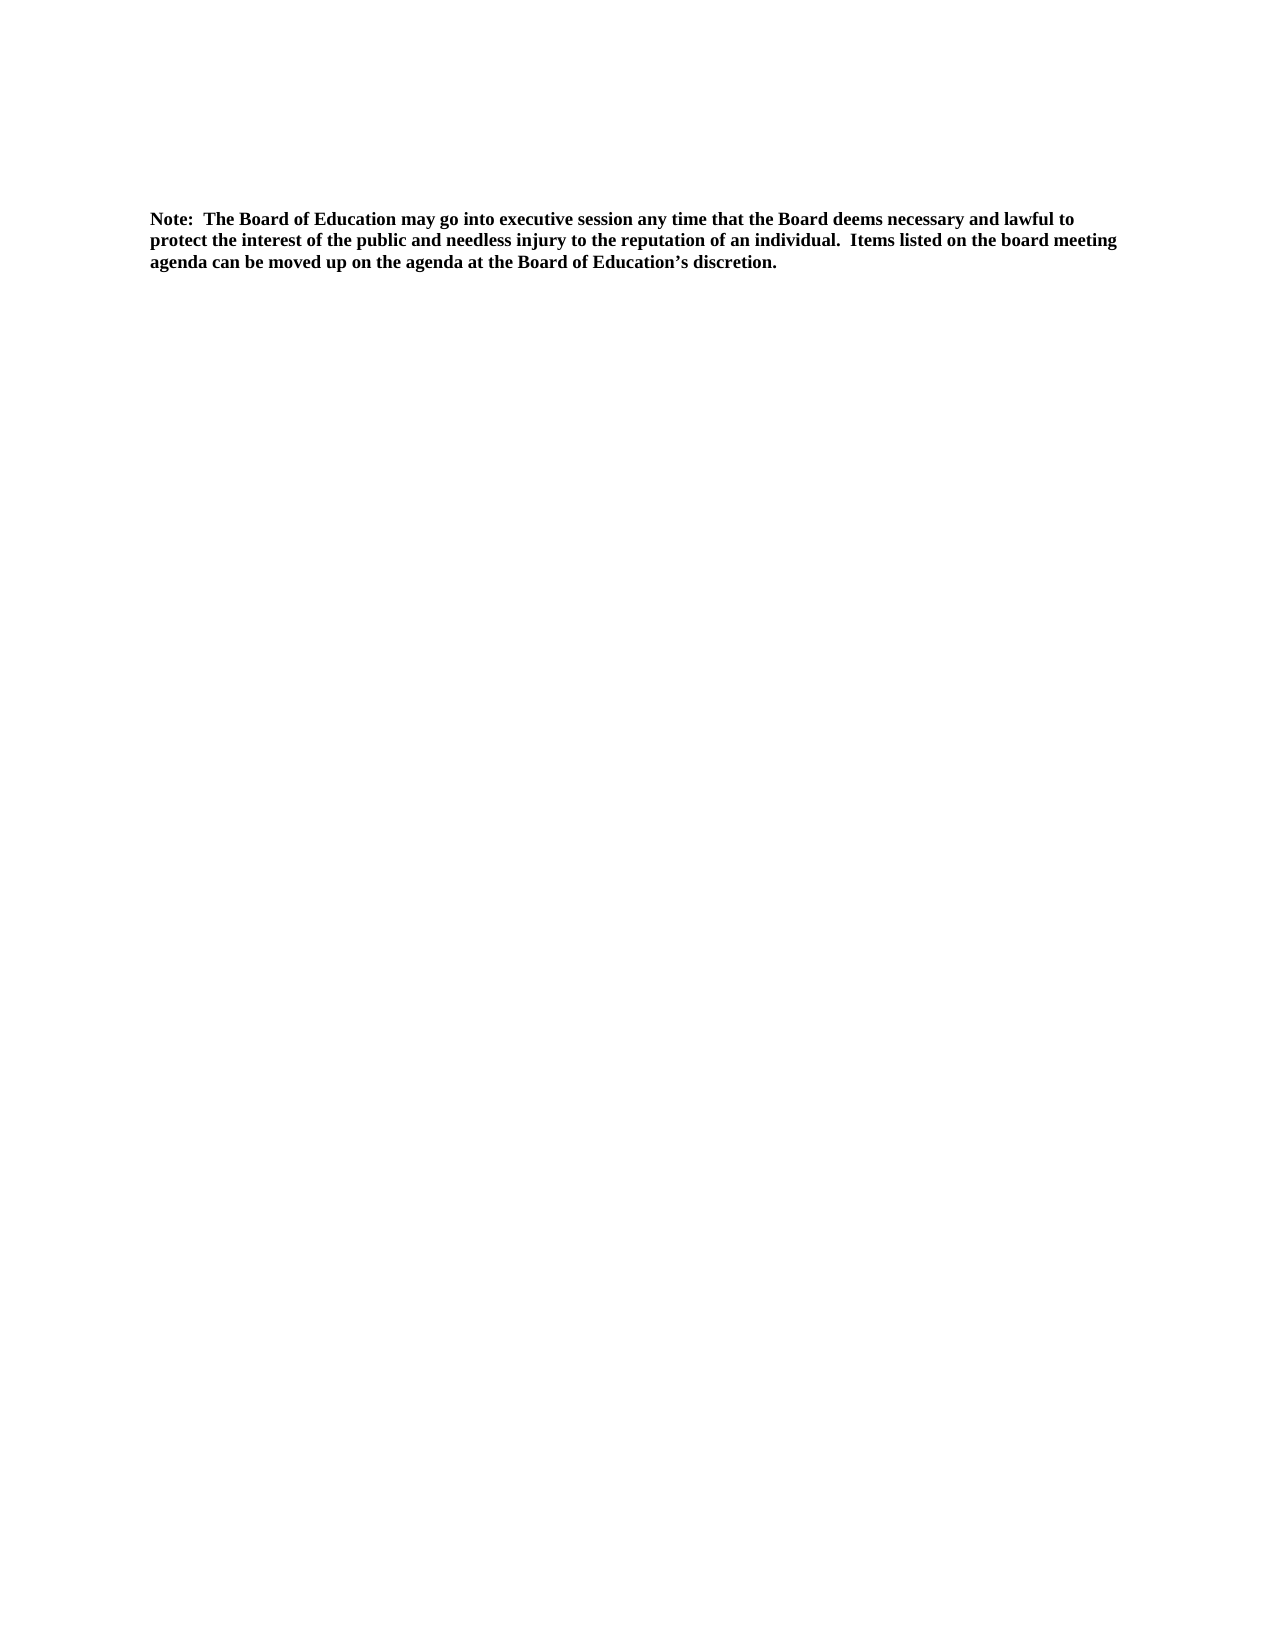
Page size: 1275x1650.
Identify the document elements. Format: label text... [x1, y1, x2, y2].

text Note: The Board of Education may go into executive session any time that the Board deems necessary and lawful to protect the interest of the public and needless injury to the reputation of an individual. Items listed on the board meeting agenda can be moved up on the agenda at the Board of Education’s discretion. [150, 207, 1125, 272]
